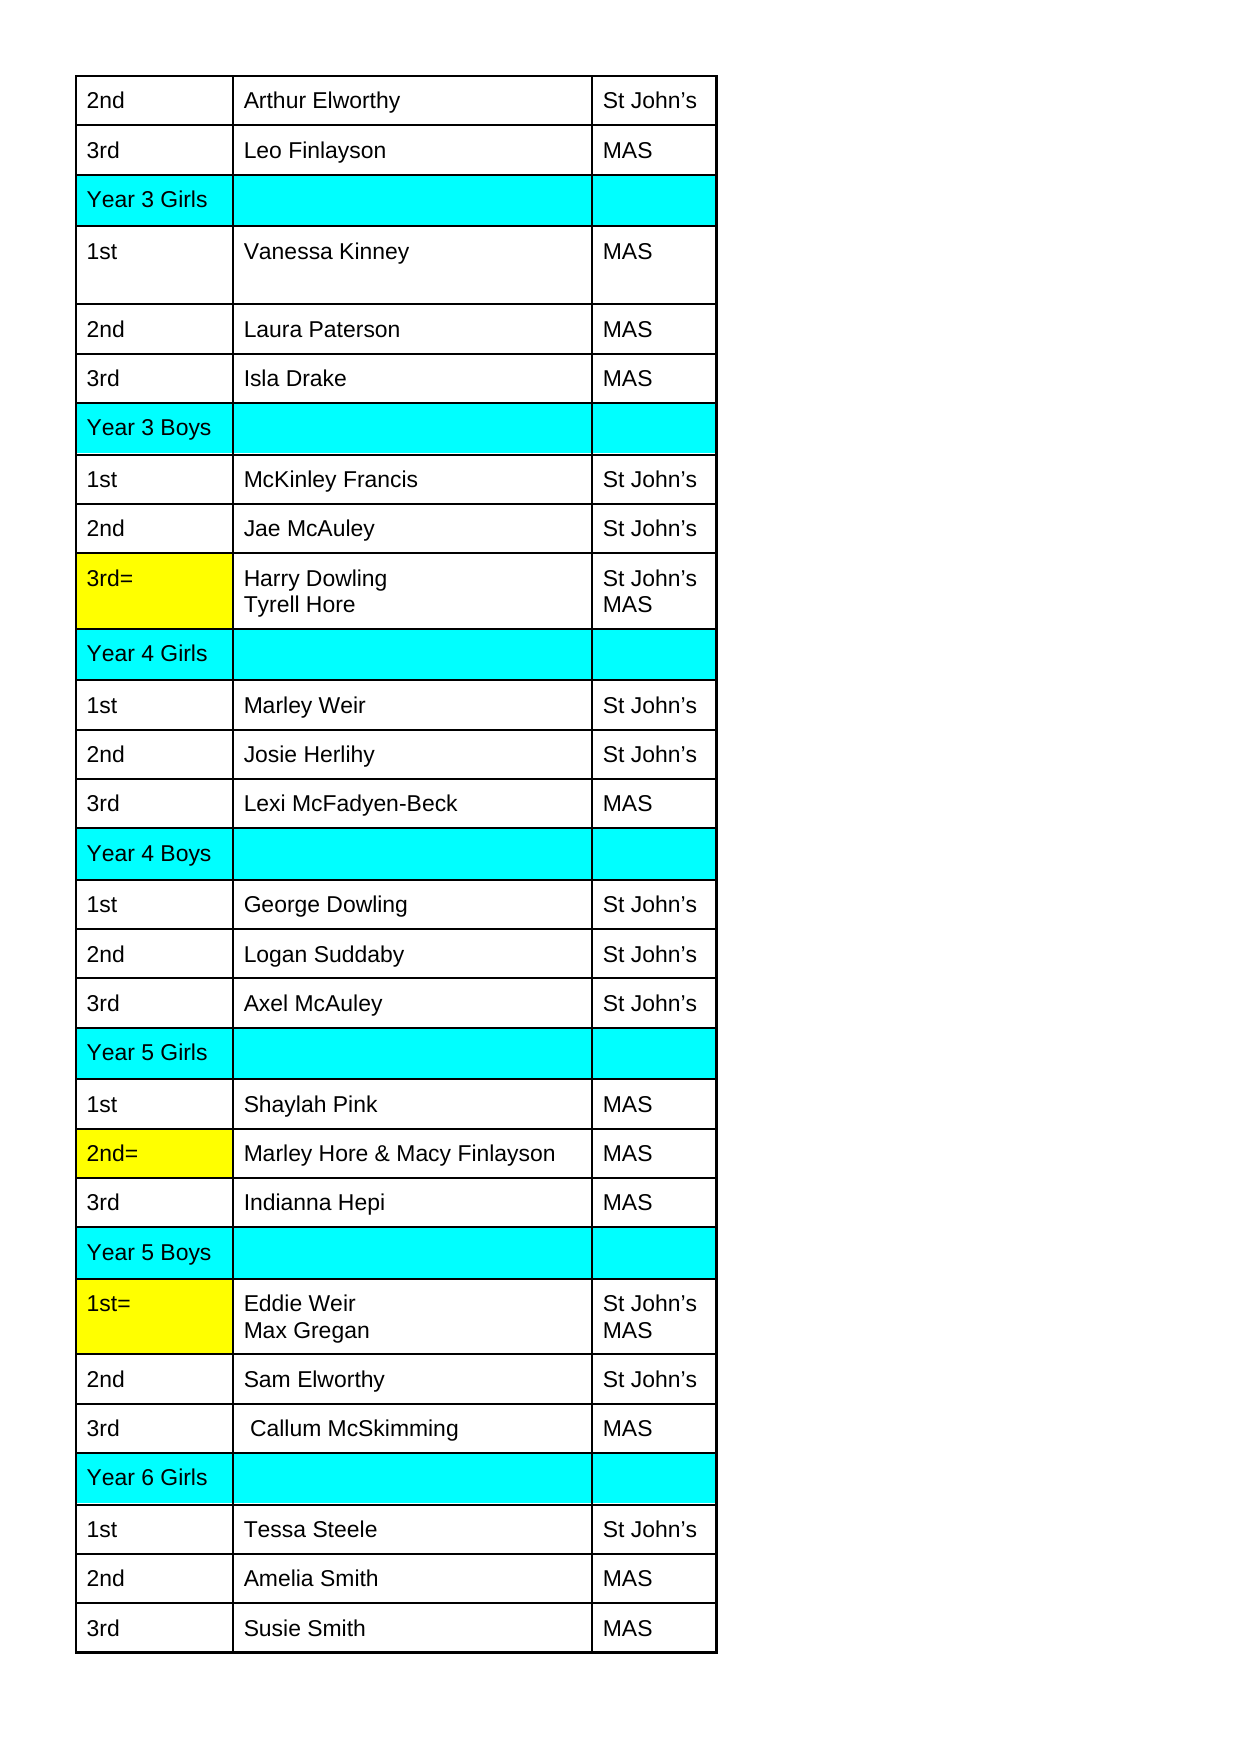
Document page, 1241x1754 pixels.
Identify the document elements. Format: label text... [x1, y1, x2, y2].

table_cell 3rd [77, 780, 232, 827]
table_cell Jae McAuley [234, 505, 591, 552]
table_cell 3rd [77, 126, 232, 173]
table_cell Tessa Steele [234, 1506, 591, 1553]
table_cell 1st [77, 1506, 232, 1553]
table_cell Year 5 Boys [77, 1228, 232, 1278]
table_cell St John’s [593, 77, 715, 124]
table_cell [593, 1029, 715, 1078]
table_cell Shaylah Pink [234, 1080, 591, 1127]
table_cell St John’s [593, 1506, 715, 1553]
table_cell [234, 829, 591, 879]
table_cell George Dowling [234, 881, 591, 928]
table_cell Isla Drake [234, 355, 591, 402]
table_cell 2nd [77, 1355, 232, 1403]
table_cell 3rd [77, 1604, 232, 1651]
table_cell Susie Smith [234, 1604, 591, 1651]
table_cell St John’s [593, 731, 715, 778]
table_cell Leo Finlayson [234, 126, 591, 173]
table_cell Vanessa Kinney [234, 227, 591, 303]
table_cell MAS [593, 126, 715, 173]
table_cell MAS [593, 780, 715, 827]
table_cell Sam Elworthy [234, 1355, 591, 1403]
table_cell 2nd= [77, 1130, 232, 1177]
table_cell MAS [593, 1405, 715, 1452]
table_cell Marley Hore & Macy Finlayson [234, 1130, 591, 1177]
table_cell St John’s [593, 930, 715, 977]
table_cell Indianna Hepi [234, 1179, 591, 1226]
table_cell Lexi McFadyen-Beck [234, 780, 591, 827]
table_cell 1st [77, 681, 232, 728]
table_cell [234, 630, 591, 679]
table_cell Laura Paterson [234, 305, 591, 352]
table_cell MAS [593, 1179, 715, 1226]
table_cell Arthur Elworthy [234, 77, 591, 124]
table_cell Year 3 Boys [77, 404, 232, 453]
table_cell Year 4 Girls [77, 630, 232, 679]
table_cell Logan Suddaby [234, 930, 591, 977]
table_cell St John’s MAS [593, 554, 715, 628]
table_cell 2nd [77, 930, 232, 977]
table_cell [593, 630, 715, 679]
table_cell Harry Dowling Tyrell Hore [234, 554, 591, 628]
table_cell [593, 404, 715, 453]
table_cell St John’s [593, 456, 715, 503]
table_cell Year 4 Boys [77, 829, 232, 879]
table_cell Josie Herlihy [234, 731, 591, 778]
table_cell McKinley Francis [234, 456, 591, 503]
table_cell MAS [593, 227, 715, 303]
table_cell [234, 176, 591, 225]
table_cell Year 6 Girls [77, 1454, 232, 1503]
table_cell 2nd [77, 731, 232, 778]
table_cell 2nd [77, 1555, 232, 1602]
table_cell Marley Weir [234, 681, 591, 728]
table_cell MAS [593, 305, 715, 352]
table_cell [234, 404, 591, 453]
table_cell [593, 176, 715, 225]
table_cell [593, 1454, 715, 1503]
table_cell MAS [593, 1130, 715, 1177]
table_cell 2nd [77, 505, 232, 552]
table_cell 3rd [77, 1405, 232, 1452]
table_cell Eddie Weir Max Gregan [234, 1280, 591, 1353]
table_cell 1st [77, 227, 232, 303]
table_cell Axel McAuley [234, 979, 591, 1027]
table_cell 1st [77, 456, 232, 503]
table_cell [593, 829, 715, 879]
table_cell St John’s [593, 979, 715, 1027]
table_cell Year 5 Girls [77, 1029, 232, 1078]
table_cell MAS [593, 1080, 715, 1127]
table_cell St John’s [593, 505, 715, 552]
table_cell 3rd [77, 979, 232, 1027]
table_cell 2nd [77, 77, 232, 124]
table_cell 1st [77, 1080, 232, 1127]
table_cell MAS [593, 355, 715, 402]
table_cell Amelia Smith [234, 1555, 591, 1602]
table_cell Year 3 Girls [77, 176, 232, 225]
table_cell St John’s [593, 681, 715, 728]
table_cell 1st= [77, 1280, 232, 1353]
table_cell 1st [77, 881, 232, 928]
table_cell 3rd [77, 1179, 232, 1226]
table_cell [593, 1228, 715, 1278]
table_cell St John’s [593, 1355, 715, 1403]
table_cell [234, 1454, 591, 1503]
table_cell 2nd [77, 305, 232, 352]
table_cell 3rd= [77, 554, 232, 628]
table_cell St John’s MAS [593, 1280, 715, 1353]
table_cell [234, 1029, 591, 1078]
table_cell [234, 1228, 591, 1278]
table_cell 3rd [77, 355, 232, 402]
table_cell St John’s [593, 881, 715, 928]
table_cell MAS [593, 1555, 715, 1602]
table_cell MAS [593, 1604, 715, 1651]
table_cell Callum McSkimming [234, 1405, 591, 1452]
